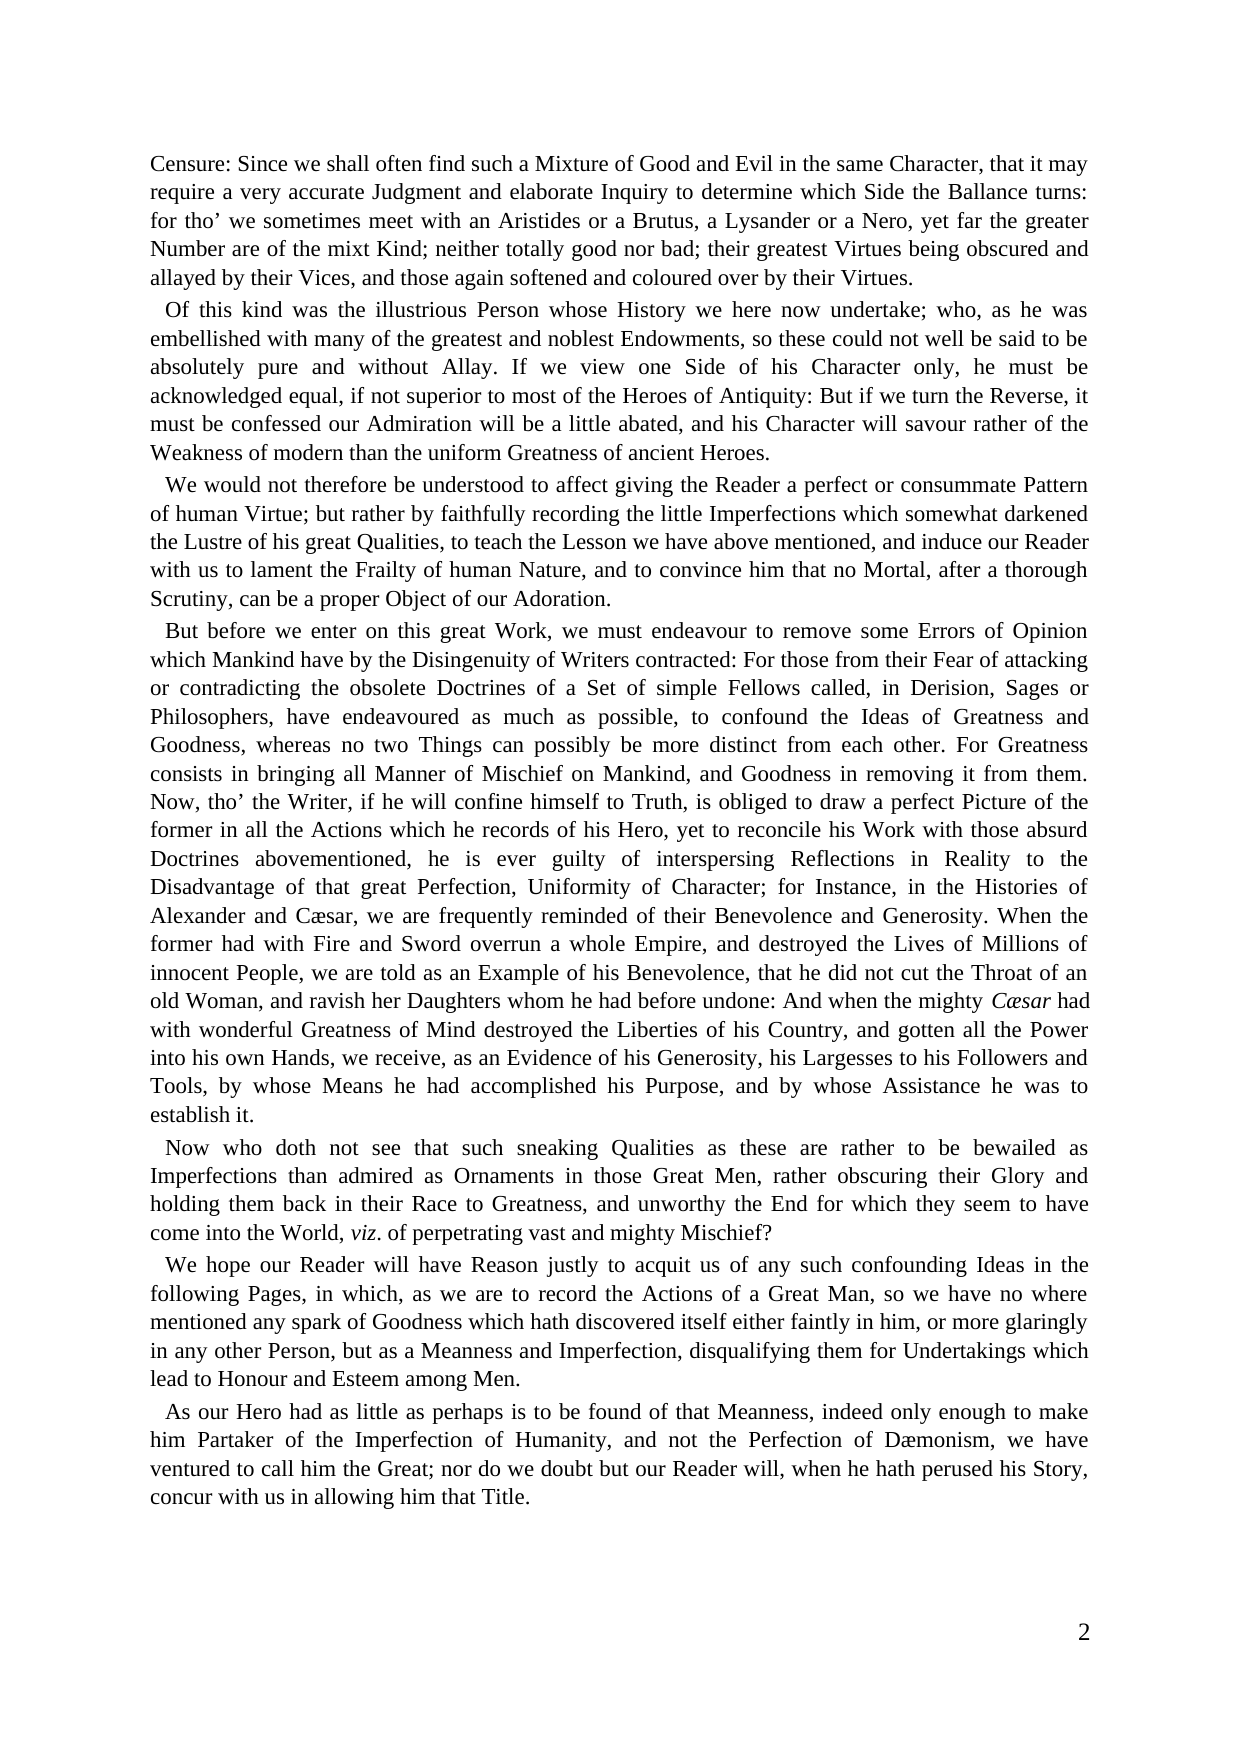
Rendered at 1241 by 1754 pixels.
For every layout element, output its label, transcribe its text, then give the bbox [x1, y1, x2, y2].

text We would not therefore be understood to affect giving the Reader a perfect or consummate Pattern of human Virtue; but rather by faithfully recording the little Imperfections which somewhat darkened the Lustre of his great Qualities, to teach the Lesson we have above mentioned, and induce our Reader with us to lament the Frailty of human Nature, and to convince him that no Mortal, after a thorough Scrutiny, can be a proper Object of our Adoration. [150, 471, 1090, 611]
text We hope our Reader will have Reason justly to acquit us of any such confounding Ideas in the following Pages, in which, as we are to record the Actions of a Great Man, so we have no where mentioned any spark of Goodness which hath discovered itself either faintly in him, or more glaringly in any other Person, but as a Meanness and Imperfection, disqualifying them for Undertakings which lead to Honour and Esteem among Men. [150, 1251, 1090, 1392]
text Now who doth not see that such sneaking Qualities as these are rather to be bewailed as Imperfections than admired as Ornaments in those Great Men, rather obscuring their Glory and holding them back in their Race to Greatness, and unworthy the End for which they seem to have come into the World, viz. of perpetrating vast and mighty Mischief? [150, 1133, 1090, 1245]
text Of this kind was the illustrious Person whose History we here now undertake; who, as he was embellished with many of the greatest and noblest Endowments, so these could not well be said to be absolutely pure and without Allay. If we view one Side of his Character only, he must be acknowledged equal, if not superior to most of the Heroes of Antiquity: But if we turn the Reverse, it must be confessed our Admiration will be a little abated, and his Character will savour rather of the Weakness of modern than the uniform Greatness of ancient Heroes. [150, 296, 1090, 465]
text But before we enter on this great Work, we must endeavour to remove some Errors of Opinion which Mankind have by the Disingenuity of Writers contracted: For those from their Fear of attacking or contradicting the obsolete Doctrines of a Set of simple Fellows called, in Derision, Sages or Philosophers, have endeavoured as much as possible, to confound the Ideas of Greatness and Goodness, whereas no two Things can possibly be more distinct from each other. For Greatness consists in bringing all Manner of Mischief on Mankind, and Goodness in removing it from them. Now, tho’ the Writer, if he will confine himself to Truth, is obliged to draw a perfect Picture of the former in all the Actions which he records of his Hero, yet to reconcile his Work with those absurd Doctrines abovementioned, he is ever guilty of interspersing Reflections in Reality to the Disadvantage of that great Perfection, Uniformity of Character; for Instance, in the Histories of Alexander and Cæsar, we are frequently reminded of their Benevolence and Generosity. When the former had with Fire and Sword overrun a whole Empire, and destroyed the Lives of Millions of innocent People, we are told as an Example of his Benevolence, that he did not cut the Throat of an old Woman, and ravish her Daughters whom he had before undone: And when the mighty Cæsar had with wonderful Greatness of Mind destroyed the Liberties of his Country, and gotten all the Power into his own Hands, we receive, as an Evidence of his Generosity, his Largesses to his Followers and Tools, by whose Means he had accomplished his Purpose, and by whose Assistance he was to establish it. [150, 617, 1090, 1127]
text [150, 150, 1090, 290]
text As our Hero had as little as perhaps is to be found of that Meanness, indeed only enough to make him Partaker of the Imperfection of Humanity, and not the Perfection of Dæmonism, we have ventured to call him the Great; nor do we doubt but our Reader will, when he hath perused his Story, concur with us in allowing him that Title. [150, 1398, 1090, 1509]
